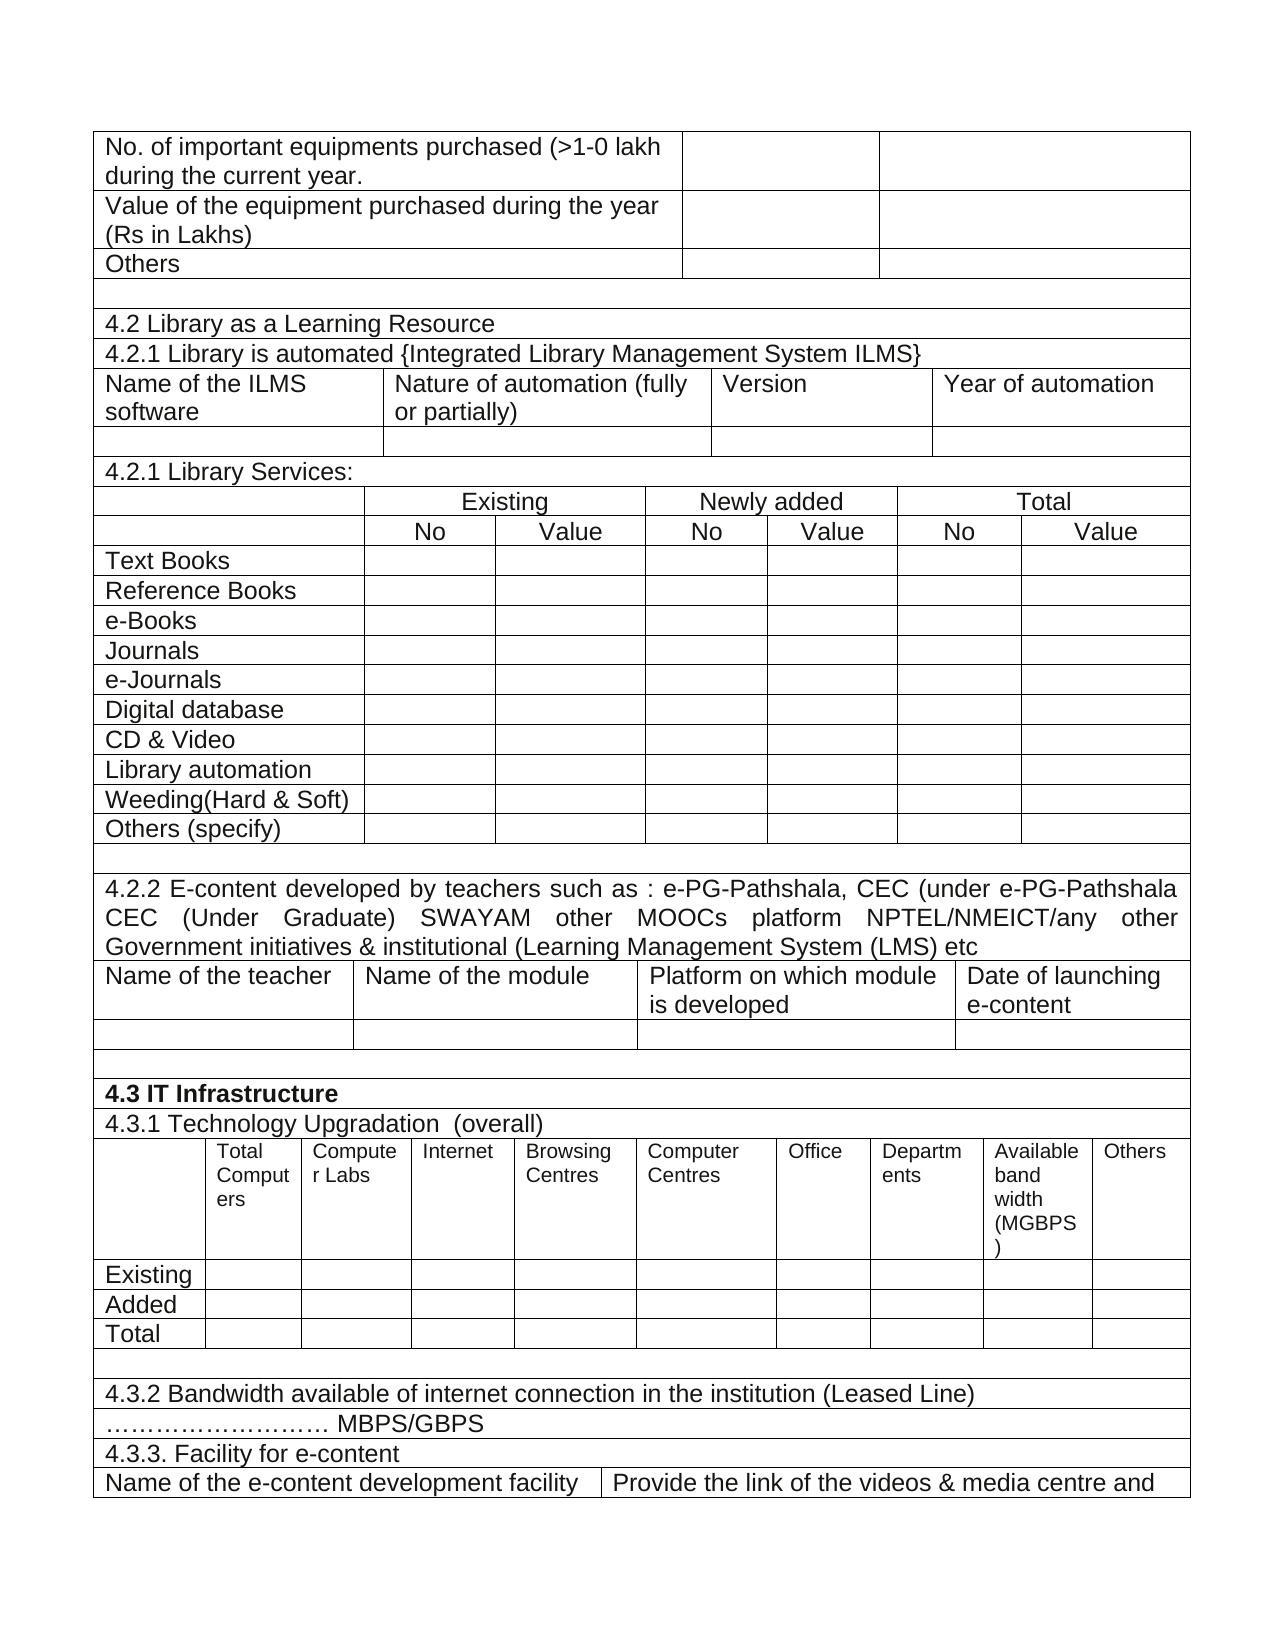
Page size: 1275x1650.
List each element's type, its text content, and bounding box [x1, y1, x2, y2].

table_cell [777, 1290, 870, 1318]
table_cell [956, 1020, 1190, 1048]
table_cell [206, 1319, 301, 1348]
table_cell Year of automation [933, 369, 1190, 426]
table_cell Total Computers [206, 1139, 301, 1259]
table_cell Platform on which module is developed [638, 961, 955, 1019]
table_cell [768, 814, 897, 843]
table_cell [94, 516, 364, 545]
table_cell [1022, 546, 1190, 575]
table_cell [94, 279, 1190, 308]
table_cell Value of the equipment purchased during the year (Rs in Lakhs) [94, 191, 682, 248]
table_cell [354, 1020, 637, 1048]
table_cell Value [768, 516, 897, 545]
table_cell Office [777, 1139, 870, 1259]
table_cell [712, 427, 932, 456]
table_cell Others [1093, 1139, 1190, 1259]
table_cell 4.2 Library as a Learning Resource [94, 309, 1190, 338]
table_cell [646, 695, 767, 724]
table_cell [496, 546, 645, 575]
table_cell 4.2.2 E-content developed by teachers such as : e-PG-Pathshala, CEC (under e-PG-Pathshala CEC (Under Graduate) SWAYAM other MOOCs platform NPTEL/NMEICT/any other Government initiatives & institutional (Learning Management System (LMS) etc [94, 874, 1190, 960]
table_cell [871, 1319, 983, 1348]
table_cell [1093, 1290, 1190, 1318]
table_cell [768, 576, 897, 605]
table_cell Computer Centres [637, 1139, 776, 1259]
table_cell Date of launching e-content [956, 961, 1190, 1019]
table_cell 4.2.1 Library Services: [94, 457, 1190, 486]
table_cell [94, 1020, 353, 1048]
table_cell Name of the module [354, 961, 637, 1019]
table_cell [933, 427, 1190, 456]
table_cell [515, 1319, 636, 1348]
table_cell [984, 1260, 1092, 1288]
table_cell [880, 191, 1190, 248]
table_cell [898, 636, 1021, 664]
table_cell [1093, 1319, 1190, 1348]
table_cell [1022, 665, 1190, 694]
table_cell 4.2.1 Library is automated {Integrated Library Management System ILMS} [94, 339, 1190, 367]
table_cell Reference Books [94, 576, 364, 605]
table_cell [94, 427, 383, 456]
table_cell [898, 695, 1021, 724]
table_cell Value [496, 516, 645, 545]
table_cell [496, 665, 645, 694]
table_cell Browsing Centres [515, 1139, 636, 1259]
table_cell [646, 546, 767, 575]
table_cell [646, 665, 767, 694]
table_cell 4.3.2 Bandwidth available of internet connection in the institution (Leased Line) [94, 1379, 1190, 1408]
table_cell [496, 606, 645, 634]
table_cell [646, 785, 767, 813]
table_cell [898, 814, 1021, 843]
table_cell [365, 576, 495, 605]
table_cell [898, 576, 1021, 605]
table_cell Total [898, 487, 1190, 515]
table_cell [412, 1319, 514, 1348]
table_cell Total [94, 1319, 205, 1348]
table_cell [898, 755, 1021, 783]
table_cell No [365, 516, 495, 545]
table_cell [365, 755, 495, 783]
table_cell [365, 636, 495, 664]
table_cell Internet [412, 1139, 514, 1259]
table_cell [683, 132, 879, 190]
table_cell Name of the ILMS software [94, 369, 383, 426]
table_cell CD & Video [94, 725, 364, 754]
table_cell [206, 1260, 301, 1288]
table_cell Weeding(Hard & Soft) [94, 785, 364, 813]
table_cell Existing [365, 487, 645, 515]
table_cell [683, 249, 879, 278]
table_cell [94, 1349, 1190, 1378]
table_cell [880, 132, 1190, 190]
table_cell 4.3.1 Technology Upgradation (overall) [94, 1109, 1190, 1138]
table_cell [777, 1260, 870, 1288]
table_cell [496, 725, 645, 754]
table_cell Library automation [94, 755, 364, 783]
table_cell 4.3.3. Facility for e-content [94, 1439, 1190, 1467]
table_cell ……………………… MBPS/GBPS [94, 1409, 1190, 1437]
table_cell [646, 606, 767, 634]
table_cell [637, 1319, 776, 1348]
table_cell [94, 1050, 1190, 1078]
table_cell [515, 1290, 636, 1318]
table_cell Value [1022, 516, 1190, 545]
table_cell Name of the teacher [94, 961, 353, 1019]
table_cell [768, 665, 897, 694]
table_cell [365, 665, 495, 694]
table_cell [637, 1290, 776, 1318]
table_cell [1022, 755, 1190, 783]
table_cell [898, 725, 1021, 754]
table_cell [365, 725, 495, 754]
table_cell [768, 785, 897, 813]
table_cell [412, 1260, 514, 1288]
table_cell [768, 546, 897, 575]
table_cell [302, 1260, 411, 1288]
table_cell [206, 1290, 301, 1318]
table_cell [646, 636, 767, 664]
table_cell e-Journals [94, 665, 364, 694]
table_cell Nature of automation (fully or partially) [384, 369, 711, 426]
table_cell [496, 814, 645, 843]
table_cell [646, 814, 767, 843]
table_cell [302, 1290, 411, 1318]
table_cell [880, 249, 1190, 278]
table_cell [768, 725, 897, 754]
table_cell [365, 785, 495, 813]
table_cell [496, 785, 645, 813]
table_cell [777, 1319, 870, 1348]
table_cell [365, 546, 495, 575]
table_cell [898, 606, 1021, 634]
table_cell Existing [94, 1260, 205, 1288]
table_cell Computer Labs [302, 1139, 411, 1259]
table_cell Others (specify) [94, 814, 364, 843]
table_cell [871, 1290, 983, 1318]
table_cell Others [94, 249, 682, 278]
table_cell [365, 814, 495, 843]
table_cell [646, 725, 767, 754]
table_cell [496, 576, 645, 605]
table_cell [768, 636, 897, 664]
table_cell Text Books [94, 546, 364, 575]
table_cell [1022, 606, 1190, 634]
table_cell Version [712, 369, 932, 426]
table_cell [683, 191, 879, 248]
table_cell Journals [94, 636, 364, 664]
table_cell [1022, 785, 1190, 813]
table_cell [515, 1260, 636, 1288]
table_cell [1022, 814, 1190, 843]
table_cell [1093, 1260, 1190, 1288]
table_cell [984, 1290, 1092, 1318]
table_cell [646, 576, 767, 605]
table_cell [984, 1319, 1092, 1348]
table_cell Digital database [94, 695, 364, 724]
table_cell [94, 844, 1190, 873]
table_cell [898, 665, 1021, 694]
table_cell [768, 755, 897, 783]
table_cell No [646, 516, 767, 545]
table_cell [637, 1260, 776, 1288]
table_cell Available band width (MGBPS) [984, 1139, 1092, 1259]
table_cell [898, 785, 1021, 813]
table_cell Newly added [646, 487, 897, 515]
table_cell [768, 695, 897, 724]
table_cell [898, 546, 1021, 575]
table_cell [646, 755, 767, 783]
table_cell [638, 1020, 955, 1048]
table_cell [365, 695, 495, 724]
table_cell [1022, 636, 1190, 664]
table_cell No [898, 516, 1021, 545]
table_cell 4.3 IT Infrastructure [94, 1079, 1190, 1108]
table_cell No. of important equipments purchased (>1-0 lakh during the current year. [94, 132, 682, 190]
table_cell [871, 1260, 983, 1288]
table_cell [1022, 576, 1190, 605]
table_cell [94, 487, 364, 515]
table_cell [384, 427, 711, 456]
table_cell Added [94, 1290, 205, 1318]
table_cell [365, 606, 495, 634]
table_cell [94, 1139, 205, 1259]
table_cell [1022, 725, 1190, 754]
table_cell [1022, 695, 1190, 724]
table_cell [412, 1290, 514, 1318]
table_cell [496, 755, 645, 783]
table_cell [768, 606, 897, 634]
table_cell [94, 1468, 601, 1497]
table_cell e-Books [94, 606, 364, 634]
table_cell [302, 1319, 411, 1348]
table_cell [496, 636, 645, 664]
table_cell Departments [871, 1139, 983, 1259]
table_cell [602, 1468, 1190, 1497]
table_cell [496, 695, 645, 724]
